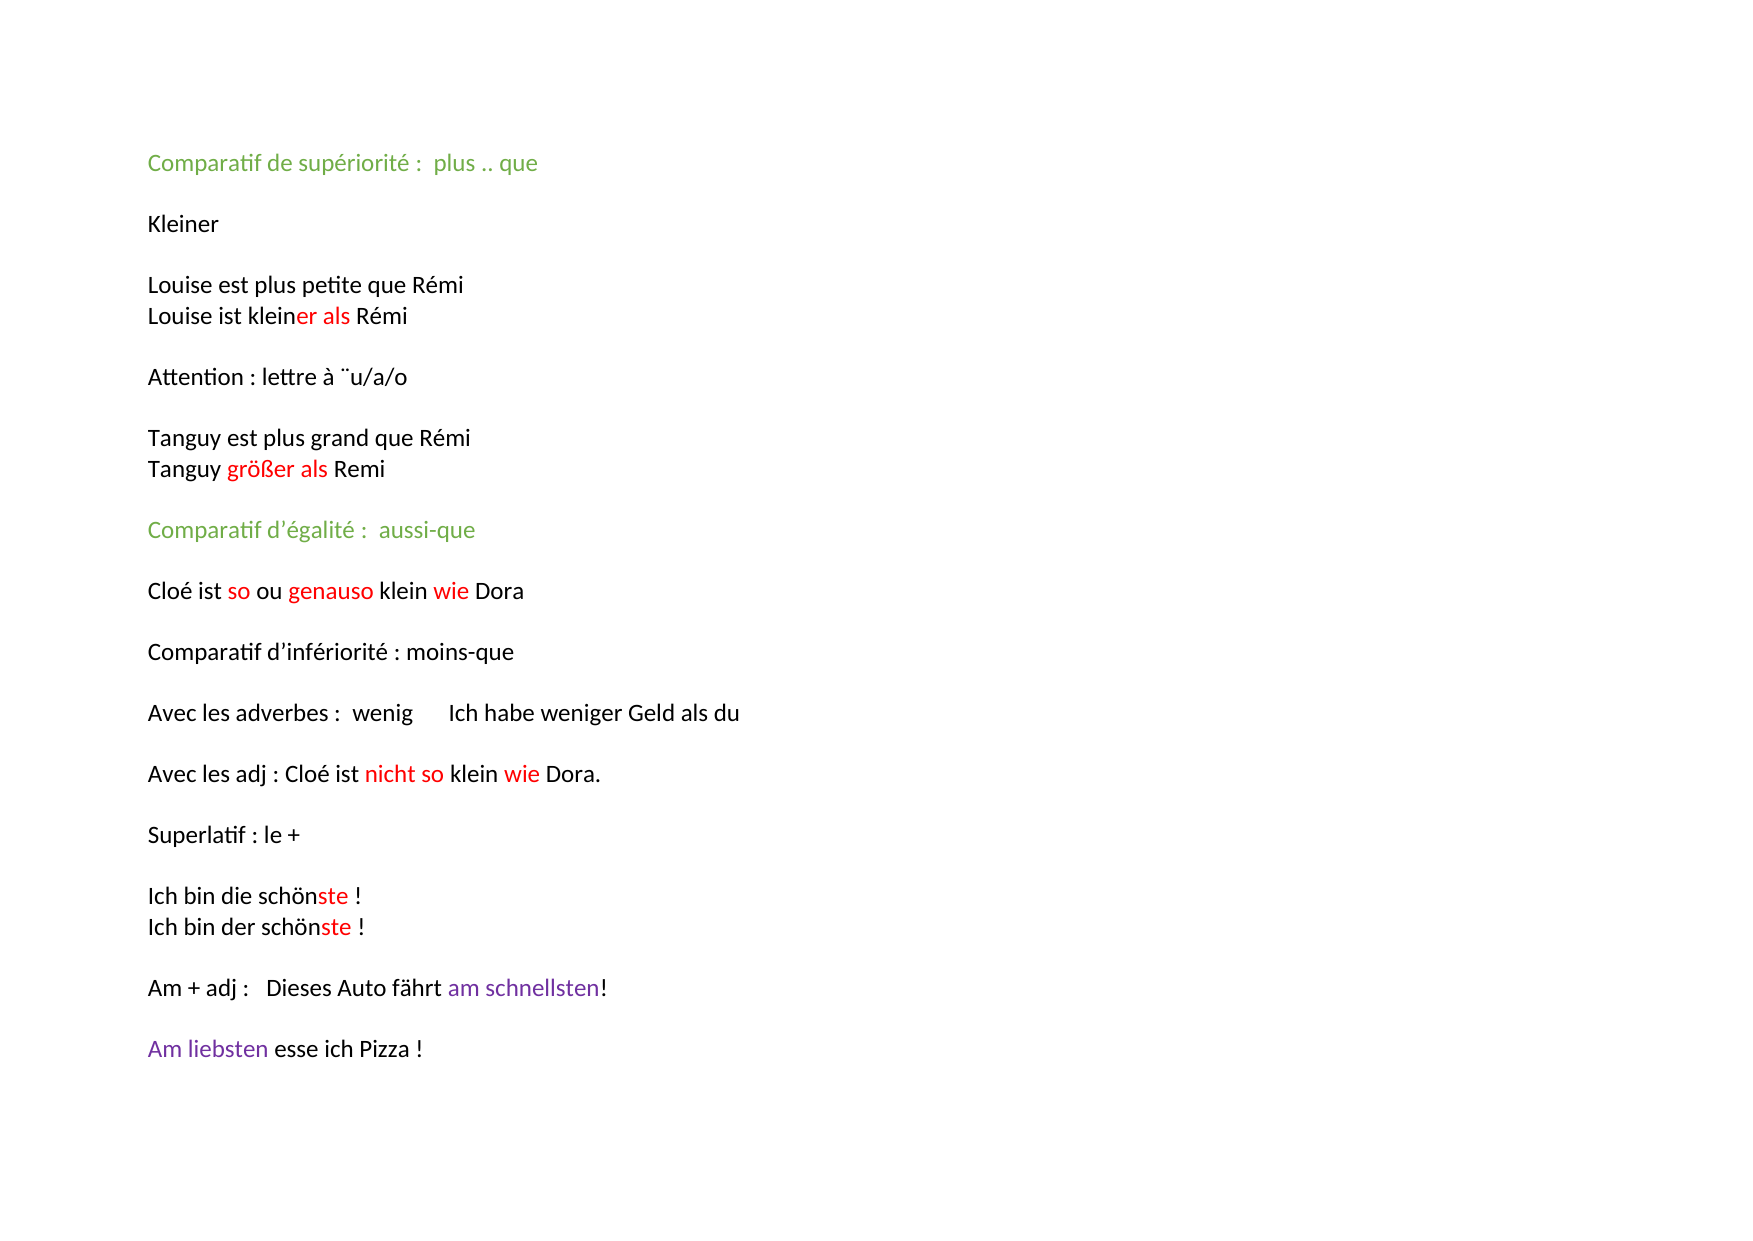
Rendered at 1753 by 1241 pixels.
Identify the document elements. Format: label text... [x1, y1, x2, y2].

text Tanguy est plus grand que Rémi [148, 422, 1604, 453]
text Comparatif d’infériorité : moins-que [148, 636, 1604, 666]
text Attention : lettre à ¨u/a/o [148, 361, 1604, 392]
text Avec les adj : Cloé ist nicht so klein wie Dora. [148, 758, 1604, 788]
text Cloé ist so ou genauso klein wie Dora [148, 575, 1604, 605]
text Avec les adverbes : wenig Ich habe weniger Geld als du [148, 697, 1604, 727]
text Comparatif de supériorité : plus .. que [148, 148, 1604, 178]
text Kleiner [148, 209, 1604, 239]
text Am liebsten esse ich Pizza ! [148, 1033, 1604, 1063]
text Louise ist kleiner als Rémi [148, 300, 1604, 331]
text Ich bin die schönste ! [148, 880, 1604, 911]
text Tanguy größer als Remi [148, 453, 1604, 483]
text Superlatif : le + [148, 819, 1604, 849]
text Am + adj : Dieses Auto fährt am schnellsten! [148, 972, 1604, 1002]
text Ich bin der schönste ! [148, 911, 1604, 941]
text Comparatif d’égalité : aussi-que [148, 514, 1604, 544]
text Louise est plus petite que Rémi [148, 270, 1604, 300]
